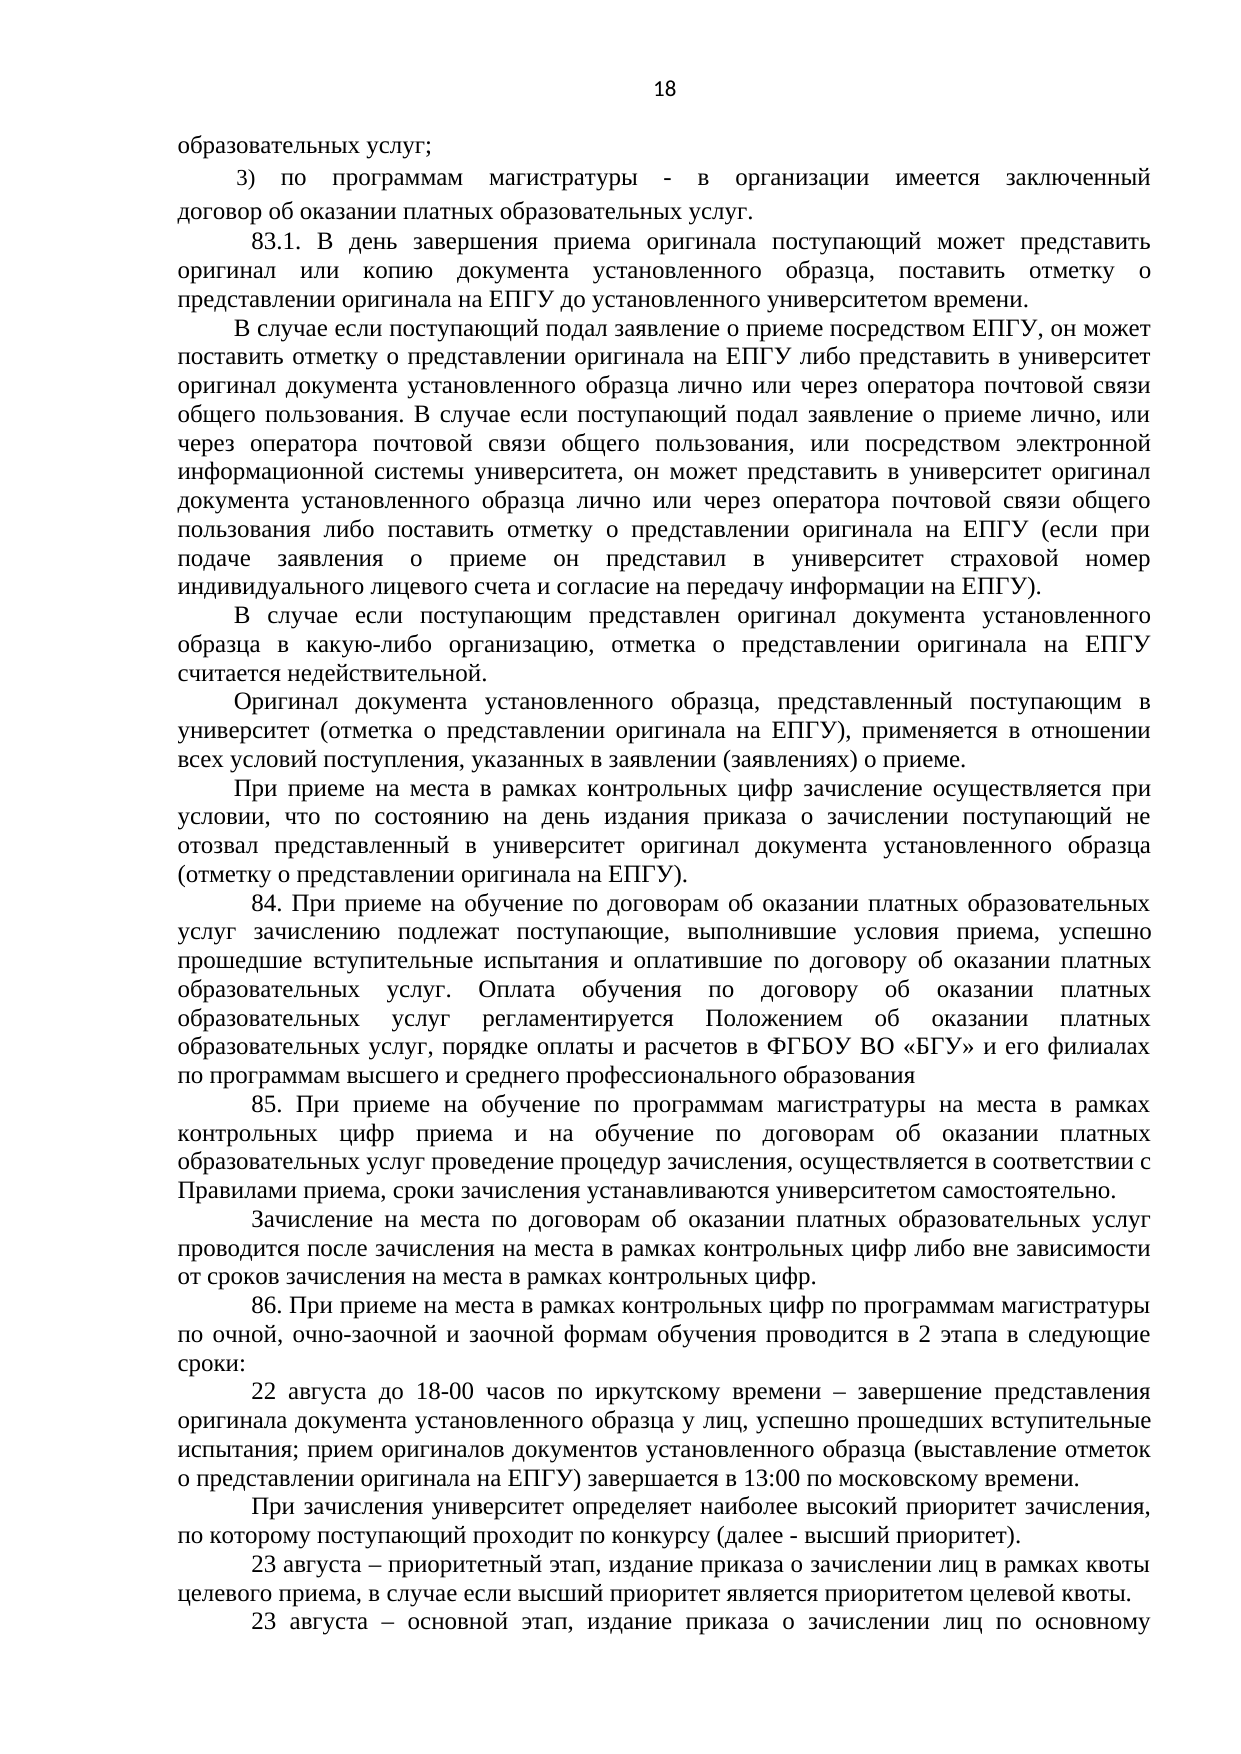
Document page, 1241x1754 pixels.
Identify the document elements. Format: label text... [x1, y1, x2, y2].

text 86. При приеме на места в рамках контрольных цифр по программам магистратуры по очной, очно-заочной и заочной формам обучения проводится в 2 этапа в следующие сроки: [177, 1290, 1152, 1376]
text Зачисление на места по договорам об оказании платных образовательных услуг проводится после зачисления на места в рамках контрольных цифр либо вне зависимости от сроков зачисления на места в рамках контрольных цифр. [177, 1204, 1152, 1290]
text При приеме на места в рамках контрольных цифр зачисление осуществляется при условии, что по состоянию на день издания приказа о зачислении поступающий не отозвал представленный в университет оригинал документа установленного образца (отметку о представлении оригинала на ЕПГУ). [177, 773, 1152, 888]
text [177, 130, 1152, 158]
text При зачисления университет определяет наиболее высокий приоритет зачисления, по которому поступающий проходит по конкурсу (далее - высший приоритет). [177, 1491, 1152, 1549]
text В случае если поступающим представлен оригинал документа установленного образца в какую-либо организацию, отметка о представлении оригинала на ЕПГУ считается недействительной. [177, 600, 1152, 686]
text В случае если поступающий подал заявление о приеме посредством ЕПГУ, он может поставить отметку о представлении оригинала на ЕПГУ либо представить в университет оригинал документа установленного образца лично или через оператора почтовой связи общего пользования. В случае если поступающий подал заявление о приеме лично, или через оператора почтовой связи общего пользования, или посредством электронной информационной системы университета, он может представить в университет оригинал документа установленного образца лично или через оператора почтовой связи общего пользования либо поставить отметку о представлении оригинала на ЕПГУ (если при подаче заявления о приеме он представил в университет страховой номер индивидуального лицевого счета и согласие на передачу информации на ЕПГУ). [177, 313, 1152, 600]
text 3) по программам магистратуры - в организации имеется заключенный договор об оказании платных образовательных услуг. [177, 158, 1152, 226]
text 85. При приеме на обучение по программам магистратуры на места в рамках контрольных цифр приема и на обучение по договорам об оказании платных образовательных услуг проведение процедур зачисления, осуществляется в соответствии с Правилами приема, сроки зачисления устанавливаются университетом самостоятельно. [177, 1089, 1152, 1204]
text Оригинал документа установленного образца, представленный поступающим в университет (отметка о представлении оригинала на ЕПГУ), применяется в отношении всех условий поступления, указанных в заявлении (заявлениях) о приеме. [177, 686, 1152, 773]
text 22 августа до 18-00 часов по иркутскому времени – завершение представления оригинала документа установленного образца у лиц, успешно прошедших вступительные испытания; прием оригиналов документов установленного образца (выставление отметок о представлении оригинала на ЕПГУ) завершается в 13:00 по московскому времени. [177, 1376, 1152, 1491]
text 23 августа – приоритетный этап, издание приказа о зачислении лиц в рамках квоты целевого приема, в случае если высший приоритет является приоритетом целевой квоты. [177, 1549, 1152, 1606]
text 84. При приеме на обучение по договорам об оказании платных образовательных услуг зачислению подлежат поступающие, выполнившие условия приема, успешно прошедшие вступительные испытания и оплатившие по договору об оказании платных образовательных услуг. Оплата обучения по договору об оказании платных образовательных услуг регламентируется Положением об оказании платных образовательных услуг, порядке оплаты и расчетов в ФГБОУ ВО «БГУ» и его филиалах по программам высшего и среднего профессионального образования [177, 888, 1152, 1089]
text 83.1. В день завершения приема оригинала поступающий может представить оригинал или копию документа установленного образца, поставить отметку о представлении оригинала на ЕПГУ до установленного университетом времени. [177, 226, 1152, 313]
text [177, 1606, 1152, 1635]
